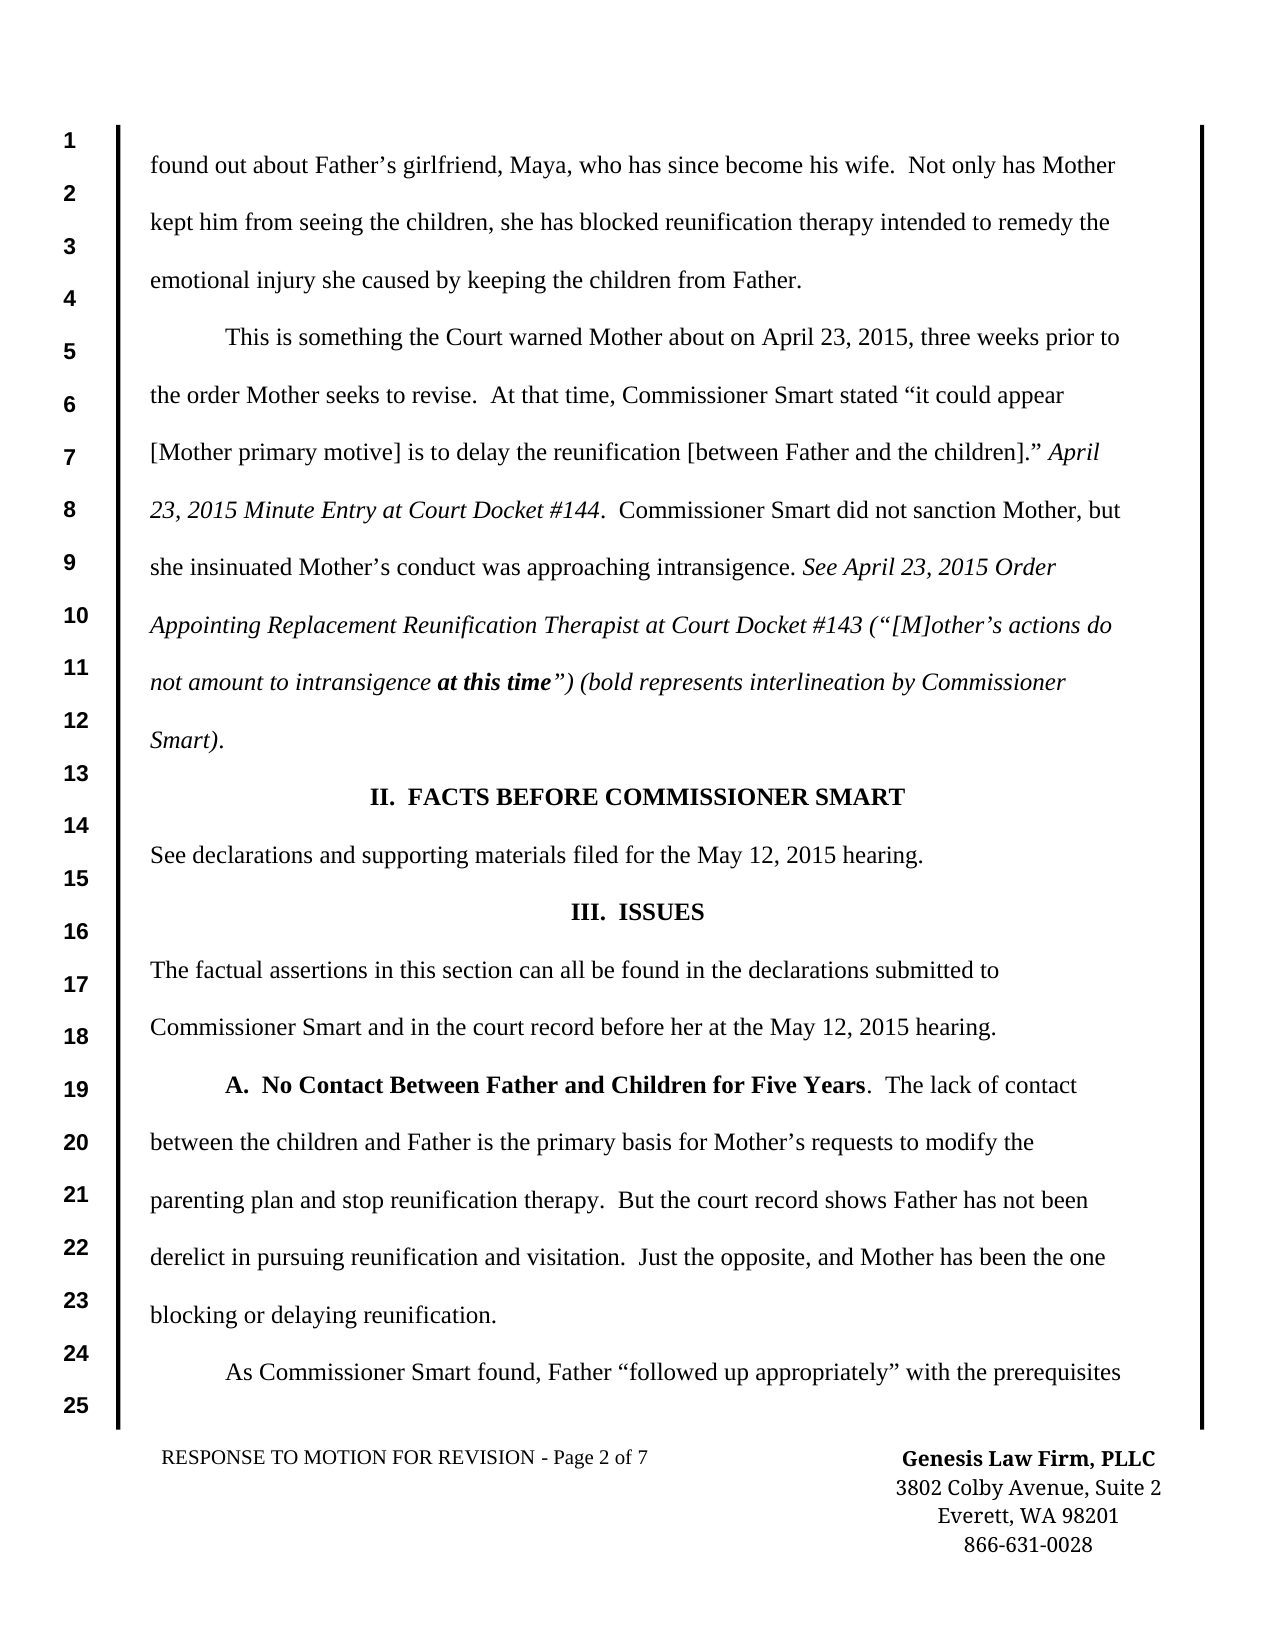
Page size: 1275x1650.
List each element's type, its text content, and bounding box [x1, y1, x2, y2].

text The factual assertions in this section can all be found in the declarations submitted to Commissioner Smart and in the court record before her at the May 12, 2015 hearing. [150, 955, 1125, 1041]
text See declarations and supporting materials filed for the May 12, 2015 hearing. [150, 840, 1125, 869]
text This is something the Court warned Mother about on April 23, 2015, three weeks prior to the order Mother seeks to revise. At that time, Commissioner Smart stated “it could appear [Mother primary motive] is to delay the reunification [between Father and the children].” April 23, 2015 Minute Entry at Court Docket #144. Commissioner Smart did not sanction Mother, but she insinuated Mother’s conduct was approaching intransigence. See April 23, 2015 Order Appointing Replacement Reunification Therapist at Court Docket #143 (“[M]other’s actions do not amount to intransigence at this time”) (bold represents interlineation by Commissioner Smart). [150, 322, 1125, 754]
text III. ISSUES [150, 897, 1125, 926]
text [150, 150, 1125, 294]
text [150, 1357, 1125, 1386]
text II. FACTS BEFORE COMMISSIONER SMART [150, 782, 1125, 811]
text A. No Contact Between Father and Children for Five Years. The lack of contact between the children and Father is the primary basis for Mother’s requests to modify the parenting plan and stop reunification therapy. But the court record shows Father has not been derelict in pursuing reunification and visitation. Just the opposite, and Mother has been the one blocking or delaying reunification. [150, 1070, 1125, 1329]
